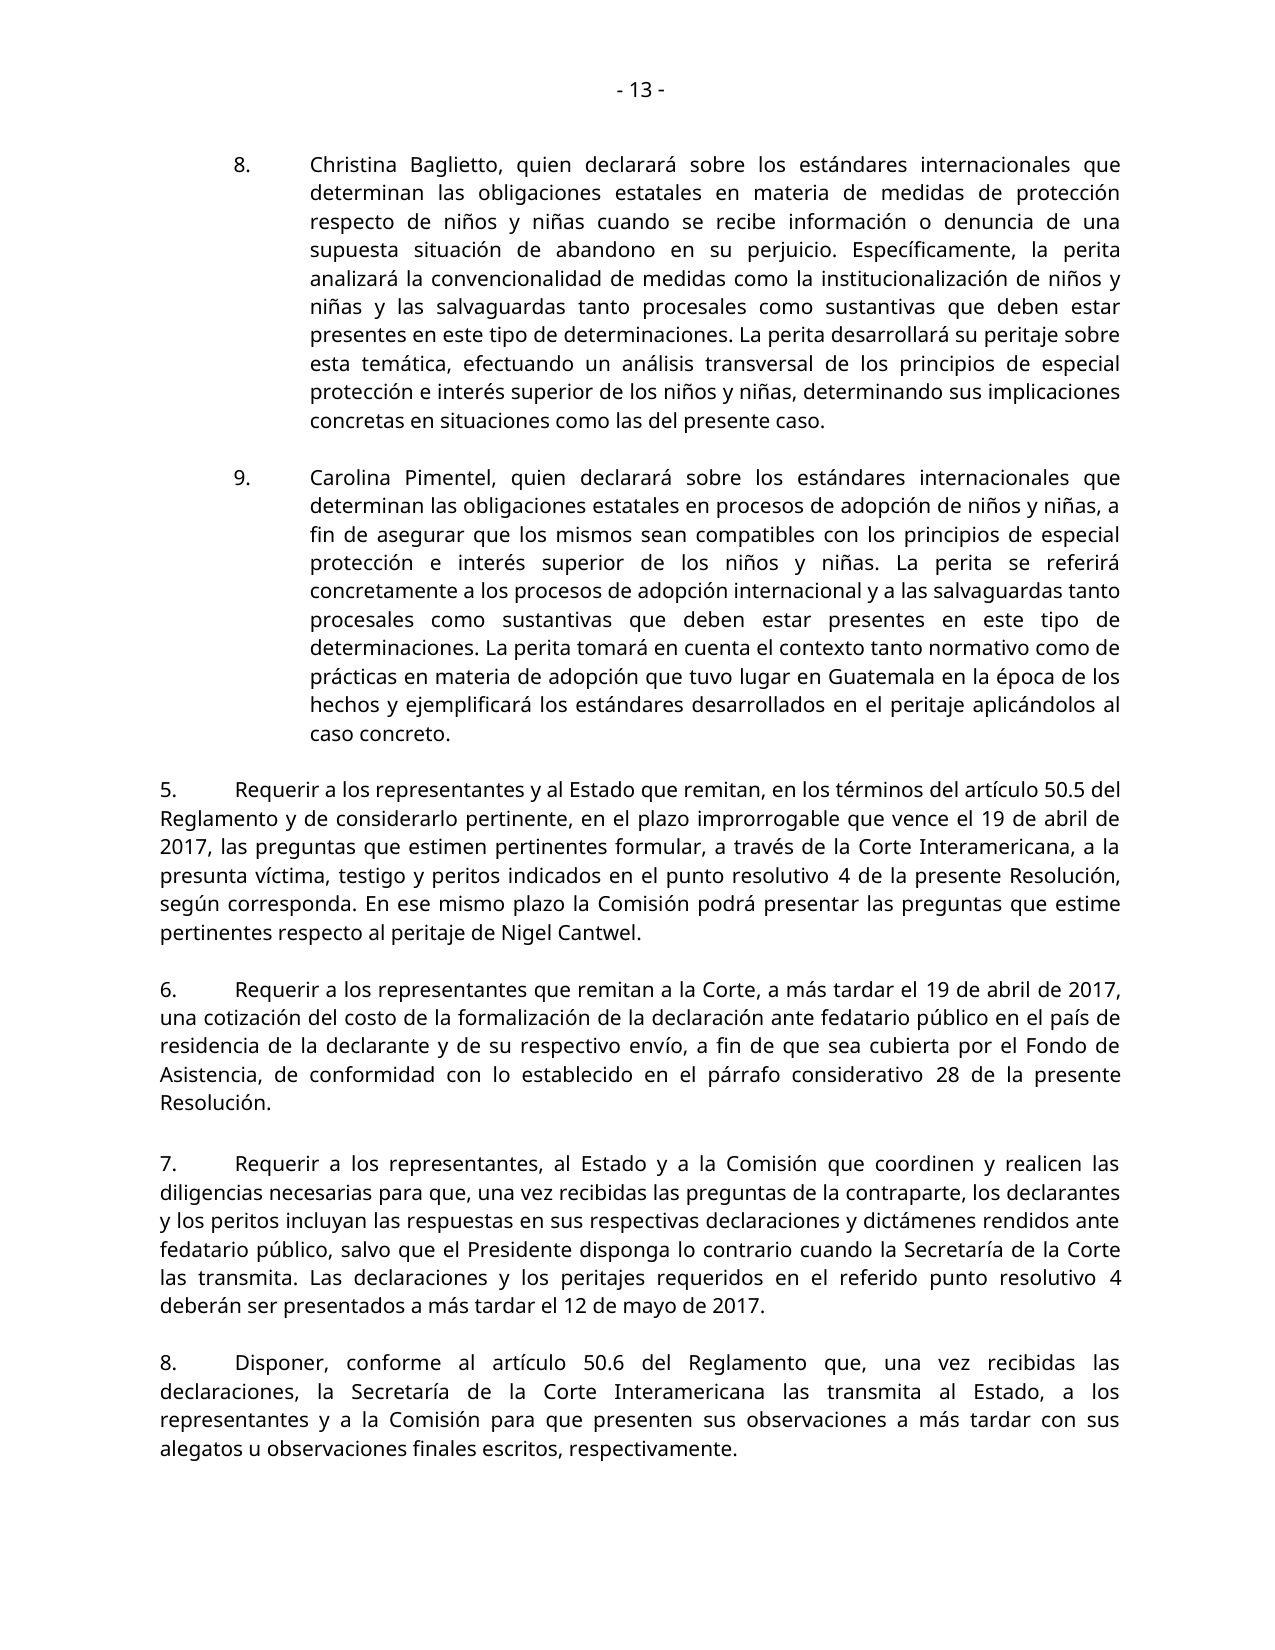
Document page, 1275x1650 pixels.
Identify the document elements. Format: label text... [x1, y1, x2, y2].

list Carolina Pimentel, quien declarará sobre los estándares internacionales que determinan las obligaciones estatales en procesos de adopción de niños y niñas, a fin de asegurar que los mismos sean compatibles con los principios de especial protección e interés superior de los niños y niñas. La perita se referirá concretamente a los procesos de adopción internacional y a las salvaguardas tanto procesales como sustantivas que deben estar presentes en este tipo de determinaciones. La perita tomará en cuenta el contexto tanto normativo como de prácticas en materia de adopción que tuvo lugar en Guatemala en la época de los hechos y ejemplificará los estándares desarrollados en el peritaje aplicándolos al caso concreto. [233, 463, 1121, 747]
list Requerir a los representantes y al Estado que remitan, en los términos del artículo 50.5 del Reglamento y de considerarlo pertinente, en el plazo improrrogable que vence el 19 de abril de 2017, las preguntas que estimen pertinentes formular, a través de la Corte Interamericana, a la presunta víctima, testigo y peritos indicados en el punto resolutivo 4 de la presente Resolución, según corresponda. En ese mismo plazo la Comisión podrá presentar las preguntas que estime pertinentes respecto al peritaje de Nigel Cantwel. [159, 776, 1121, 946]
list Christina Baglietto, quien declarará sobre los estándares internacionales que determinan las obligaciones estatales en materia de medidas de protección respecto de niños y niñas cuando se recibe información o denuncia de una supuesta situación de abandono en su perjuicio. Específicamente, la perita analizará la convencionalidad de medidas como la institucionalización de niños y niñas y las salvaguardas tanto procesales como sustantivas que deben estar presentes en este tipo de determinaciones. La perita desarrollará su peritaje sobre esta temática, efectuando un análisis transversal de los principios de especial protección e interés superior de los niños y niñas, determinando sus implicaciones concretas en situaciones como las del presente caso. [233, 150, 1121, 434]
list Requerir a los representantes, al Estado y a la Comisión que coordinen y realicen las diligencias necesarias para que, una vez recibidas las preguntas de la contraparte, los declarantes y los peritos incluyan las respuestas en sus respectivas declaraciones y dictámenes rendidos ante fedatario público, salvo que el Presidente disponga lo contrario cuando la Secretaría de la Corte las transmita. Las declaraciones y los peritajes requeridos en el referido punto resolutivo 4 deberán ser presentados a más tardar el 12 de mayo de 2017. [159, 1149, 1121, 1320]
list Requerir a los representantes que remitan a la Corte, a más tardar el 19 de abril de 2017, una cotización del costo de la formalización de la declaración ante fedatario público en el país de residencia de la declarante y de su respectivo envío, a fin de que sea cubierta por el Fondo de Asistencia, de conformidad con lo establecido en el párrafo considerativo 28 de la presente Resolución. [159, 975, 1121, 1117]
list Disponer, conforme al artículo 50.6 del Reglamento que, una vez recibidas las declaraciones, la Secretaría de la Corte Interamericana las transmita al Estado, a los representantes y a la Comisión para que presenten sus observaciones a más tardar con sus alegatos u observaciones finales escritos, respectivamente. [159, 1348, 1121, 1462]
